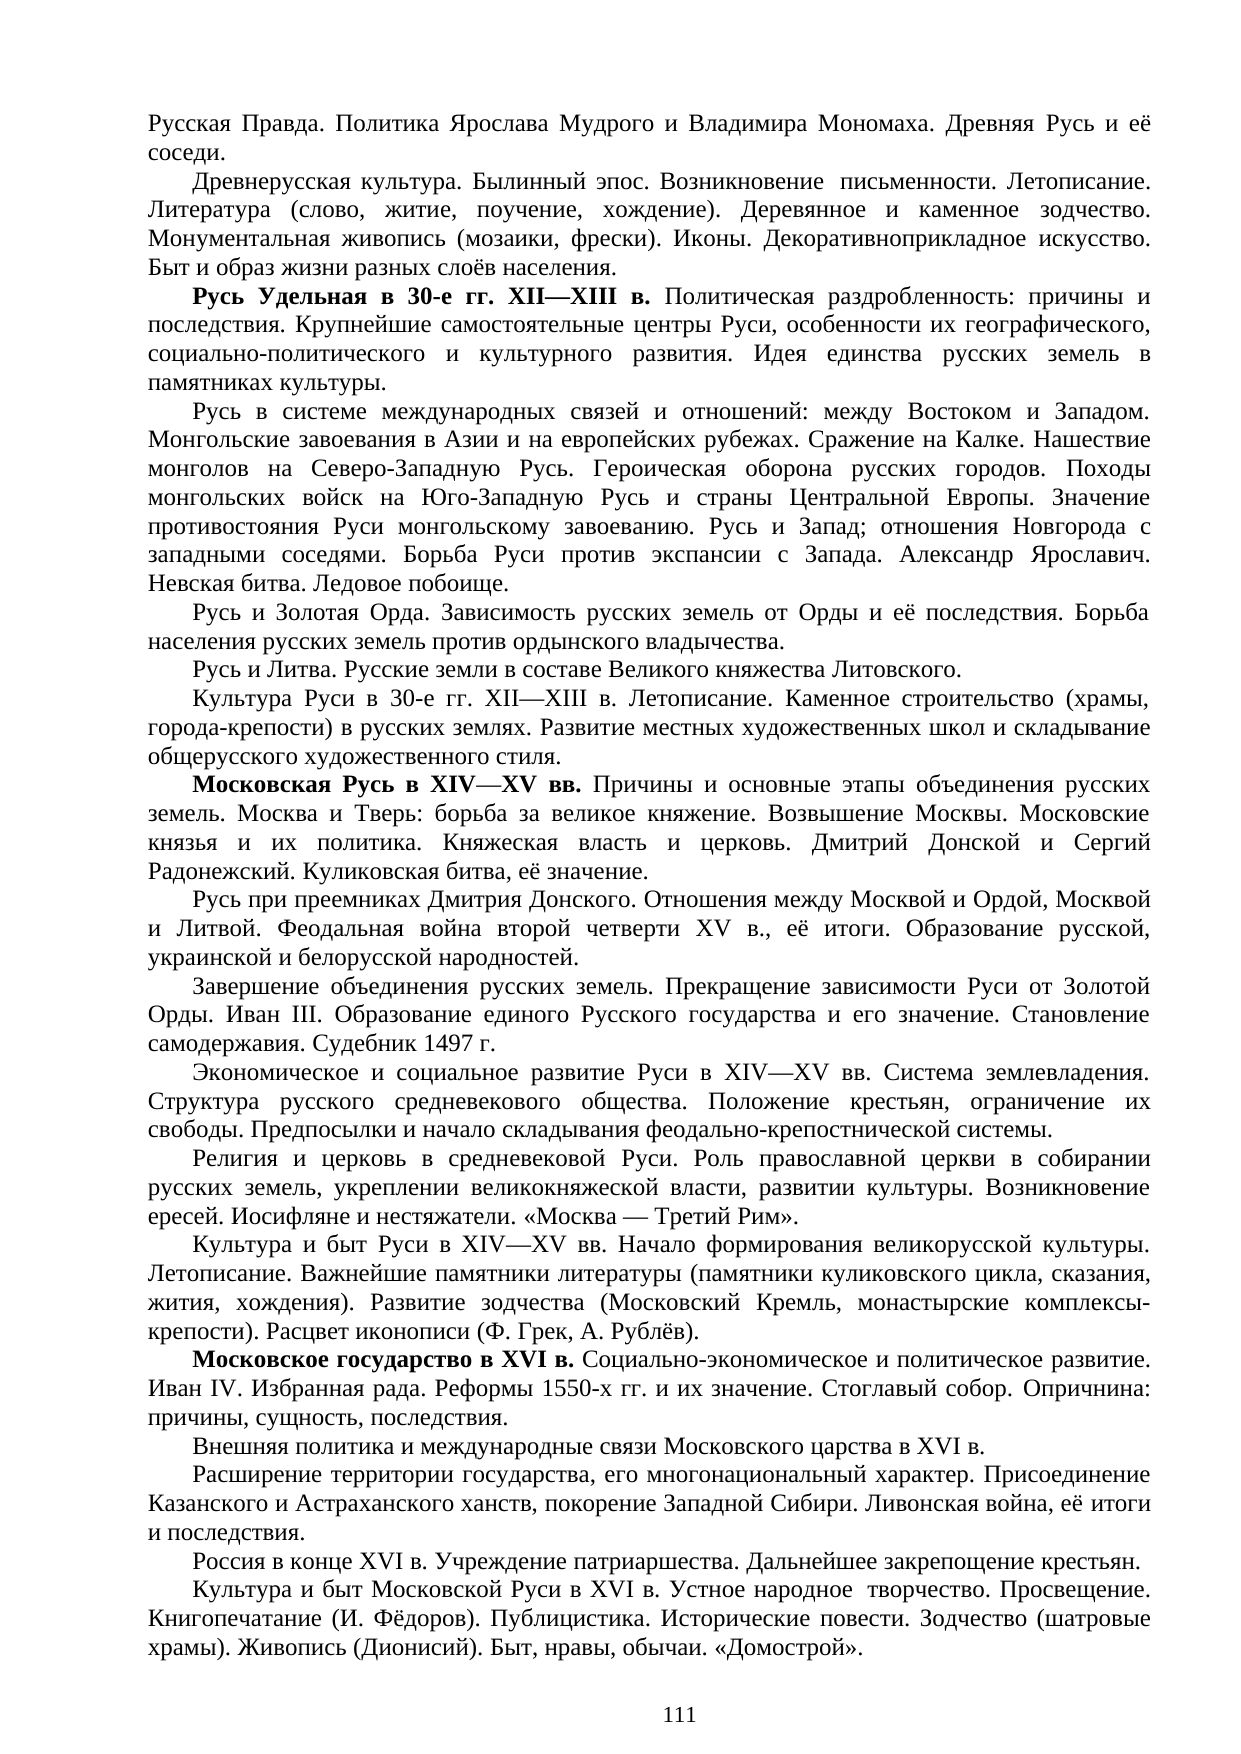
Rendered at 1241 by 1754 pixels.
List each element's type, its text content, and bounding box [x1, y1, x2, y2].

text Русь в системе международных связей и отношений: между Востоком и Западом. Монгольские завоевания в Азии и на европейских рубежах. Сражение на Калке. Нашествие монголов на Северо-Западную Русь. Героическая оборона русских городов. Походы монгольских войск на Юго-Западную Русь и страны Центральной Европы. Значение противостояния Руси монгольскому завоеванию. Русь и Запад; отношения Новгорода с западными соседями. Борьба Руси против экспансии с Запада. Александр Ярославич. Невская битва. Ледовое побоище. [148, 396, 1151, 597]
text Русь Удельная в 30-е гг. XII—XIII в. Политическая раздробленность: причины и последствия. Крупнейшие самостоятельные центры Руси, особенности их географического, социально-политического и культурного развития. Идея единства русских земель в памятниках культуры. [148, 281, 1151, 396]
text Культура Руси в 30-е гг. XII—XIII в. Летописание. Каменное строительство (храмы, города-крепости) в русских землях. Развитие местных художественных школ и складывание общерусского художественного стиля. [148, 683, 1151, 769]
text Русь при преемниках Дмитрия Донского. Отношения между Москвой и Ордой, Москвой и Литвой. Феодальная война второй четверти XV в., её итоги. Образование русской, украинской и белорусской народностей. [148, 884, 1151, 971]
text Завершение объединения русских земель. Прекращение зависимости Руси от Золотой Орды. Иван III. Образование единого Русского государства и его значение. Становление самодержавия. Судебник 1497 г. [148, 971, 1151, 1057]
text Московская Русь в XIV—XV вв. Причины и основные этапы объединения русских земель. Москва и Тверь: борьба за великое княжение. Возвышение Москвы. Московские князья и их политика. Княжеская власть и церковь. Дмитрий Донской и Сергий Радонежский. Куликовская битва, её значение. [148, 769, 1151, 884]
text Русь и Литва. Русские земли в составе Великого княжества Литовского. [148, 654, 1211, 683]
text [148, 108, 1151, 166]
text Русь и Золотая Орда. Зависимость русских земель от Орды и её последствия. Борьба населения русских земель против ордынского владычества. [148, 597, 1151, 654]
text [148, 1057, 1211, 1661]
text Древнерусская культура. Былинный эпос. Возникновение письменности. Летописание. Литература (слово, житие, поучение, хождение). Деревянное и каменное зодчество. Монументальная живопись (мозаики, фрески). Иконы. Декоративноприкладное искусство. Быт и образ жизни разных слоёв населения. [148, 166, 1151, 281]
